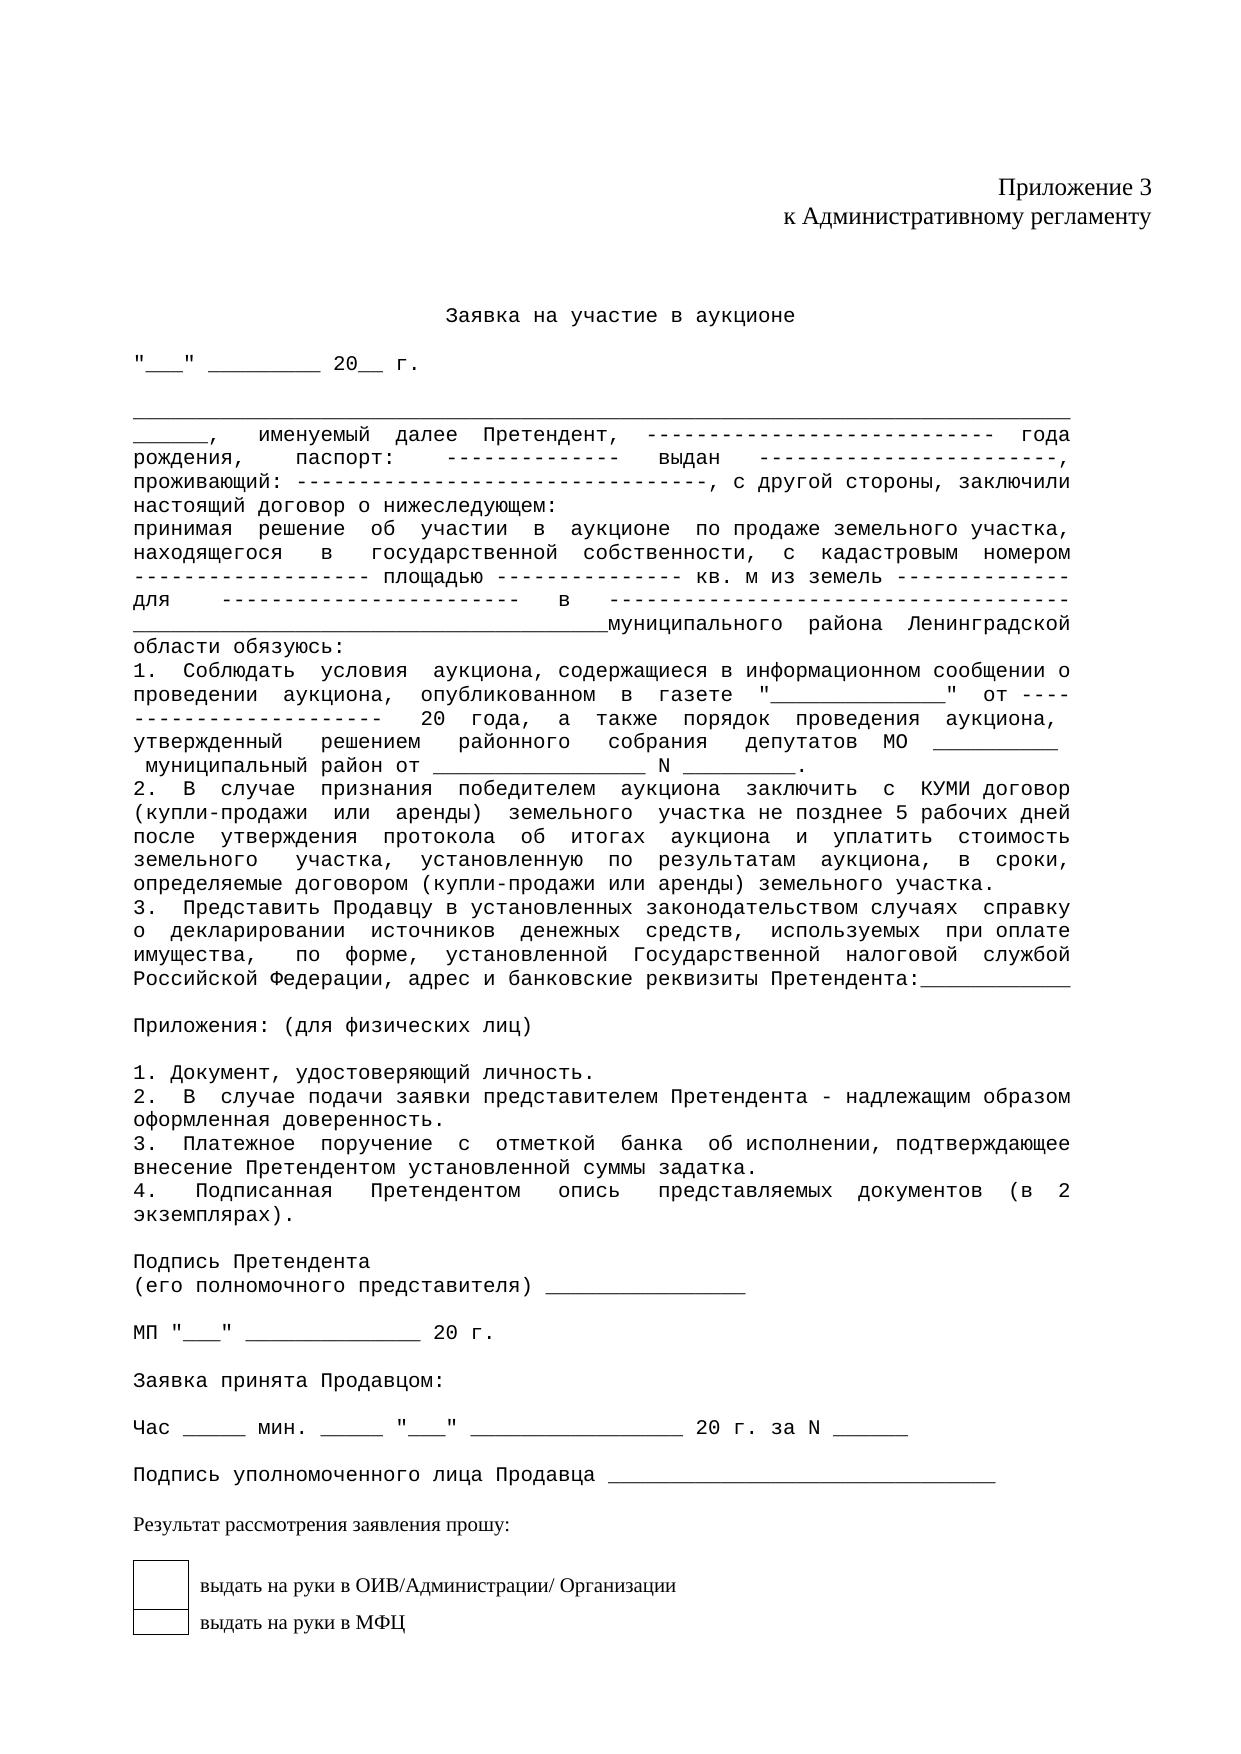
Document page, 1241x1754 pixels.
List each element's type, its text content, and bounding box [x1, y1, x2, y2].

text находящегося в государственной собственности, с кадастровым номером [133, 542, 1152, 566]
text 2. В случае признания победителем аукциона заключить с КУМИ договор [133, 778, 1152, 802]
text Заявка на участие в аукционе [133, 306, 1152, 329]
text 4. Подписанная Претендентом опись представляемых документов (в 2 [133, 1180, 1152, 1204]
text рождения, паспорт: -------------- выдан ------------------------, [133, 447, 1152, 471]
text 3. Представить Продавцу в установленных законодательством случаях справку [133, 897, 1152, 920]
text утвержденный решением районного собрания депутатов МО __________ [133, 731, 1152, 755]
text МП "___" ______________ . [133, 1322, 1152, 1346]
text к Административному регламенту [133, 201, 1152, 229]
text Час _____ мин. _____ "___" _________________ . за N ______ [133, 1417, 1152, 1441]
text о декларировании источников денежных средств, используемых при оплате [133, 920, 1152, 944]
text проведении аукциона, опубликованном в газете "______________" от ---- [133, 684, 1152, 707]
text определяемые договором (купли-продажи или аренды) земельного участка. [133, 873, 1152, 897]
text земельного участка, установленную по результатам аукциона, в сроки, [133, 849, 1152, 873]
text проживающий: ---------------------------------, с другой стороны, заключили [133, 471, 1152, 495]
table_cell [134, 1610, 188, 1634]
text ______, именуемый далее Претендент, ---------------------------- года [133, 424, 1152, 447]
text ------------------- площадью --------------- кв. м из земель -------------- [133, 566, 1152, 589]
text после утверждения протокола об итогах аукциона и уплатить стоимость [133, 826, 1152, 849]
text Результат рассмотрения заявления прошу: [133, 1512, 1152, 1536]
text принимая решение об участии в аукционе по продаже земельного участка, [133, 518, 1152, 542]
text муниципальный район от _________________ N _________. [133, 755, 1152, 778]
text внесение Претендентом установленной суммы задатка. [133, 1157, 1152, 1180]
text Подпись уполномоченного лица Продавца _______________________________ [133, 1464, 1152, 1488]
text -------------------- 20 года, а также порядок проведения аукциона, [133, 707, 1152, 731]
text "___" _________ 20__ г. [133, 353, 1152, 376]
text Подпись Претендента [133, 1251, 1152, 1275]
table_header выдать на руки в ОИВ/Администрации/ Организации [189, 1560, 1152, 1609]
text Заявка принята Продавцом: [133, 1369, 1152, 1393]
text ______________________________________муниципального района Ленинградской [133, 613, 1152, 637]
text для ------------------------ в ------------------------------------- [133, 589, 1152, 613]
text ___________________________________________________________________________ [133, 400, 1152, 424]
text 1. Соблюдать условия аукциона, содержащиеся в информационном сообщении о [133, 660, 1152, 684]
text 1. Документ, удостоверяющий личность. [133, 1062, 1152, 1086]
text 2. В случае подачи заявки представителем Претендента - надлежащим образом [133, 1086, 1152, 1109]
table_header [134, 1561, 188, 1609]
text имущества, по форме, установленной Государственной налоговой службой [133, 944, 1152, 968]
text Приложения: (для физических лиц) [133, 1015, 1152, 1038]
text Приложение 3 [133, 172, 1152, 201]
text Российской Федерации, адрес и банковские реквизиты Претендента:____________ [133, 968, 1152, 991]
text (купли-продажи или аренды) земельного участка не позднее 5 рабочих дней [133, 802, 1152, 826]
text экземплярах). [133, 1204, 1152, 1228]
text (его полномочного представителя) ________________ [133, 1275, 1152, 1299]
text области обязуюсь: [133, 637, 1152, 660]
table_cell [189, 1609, 1152, 1634]
text настоящий договор о нижеследующем: [133, 495, 1152, 518]
text оформленная доверенность. [133, 1109, 1152, 1133]
text 3. Платежное поручение с отметкой банка об исполнении, подтверждающее [133, 1133, 1152, 1157]
